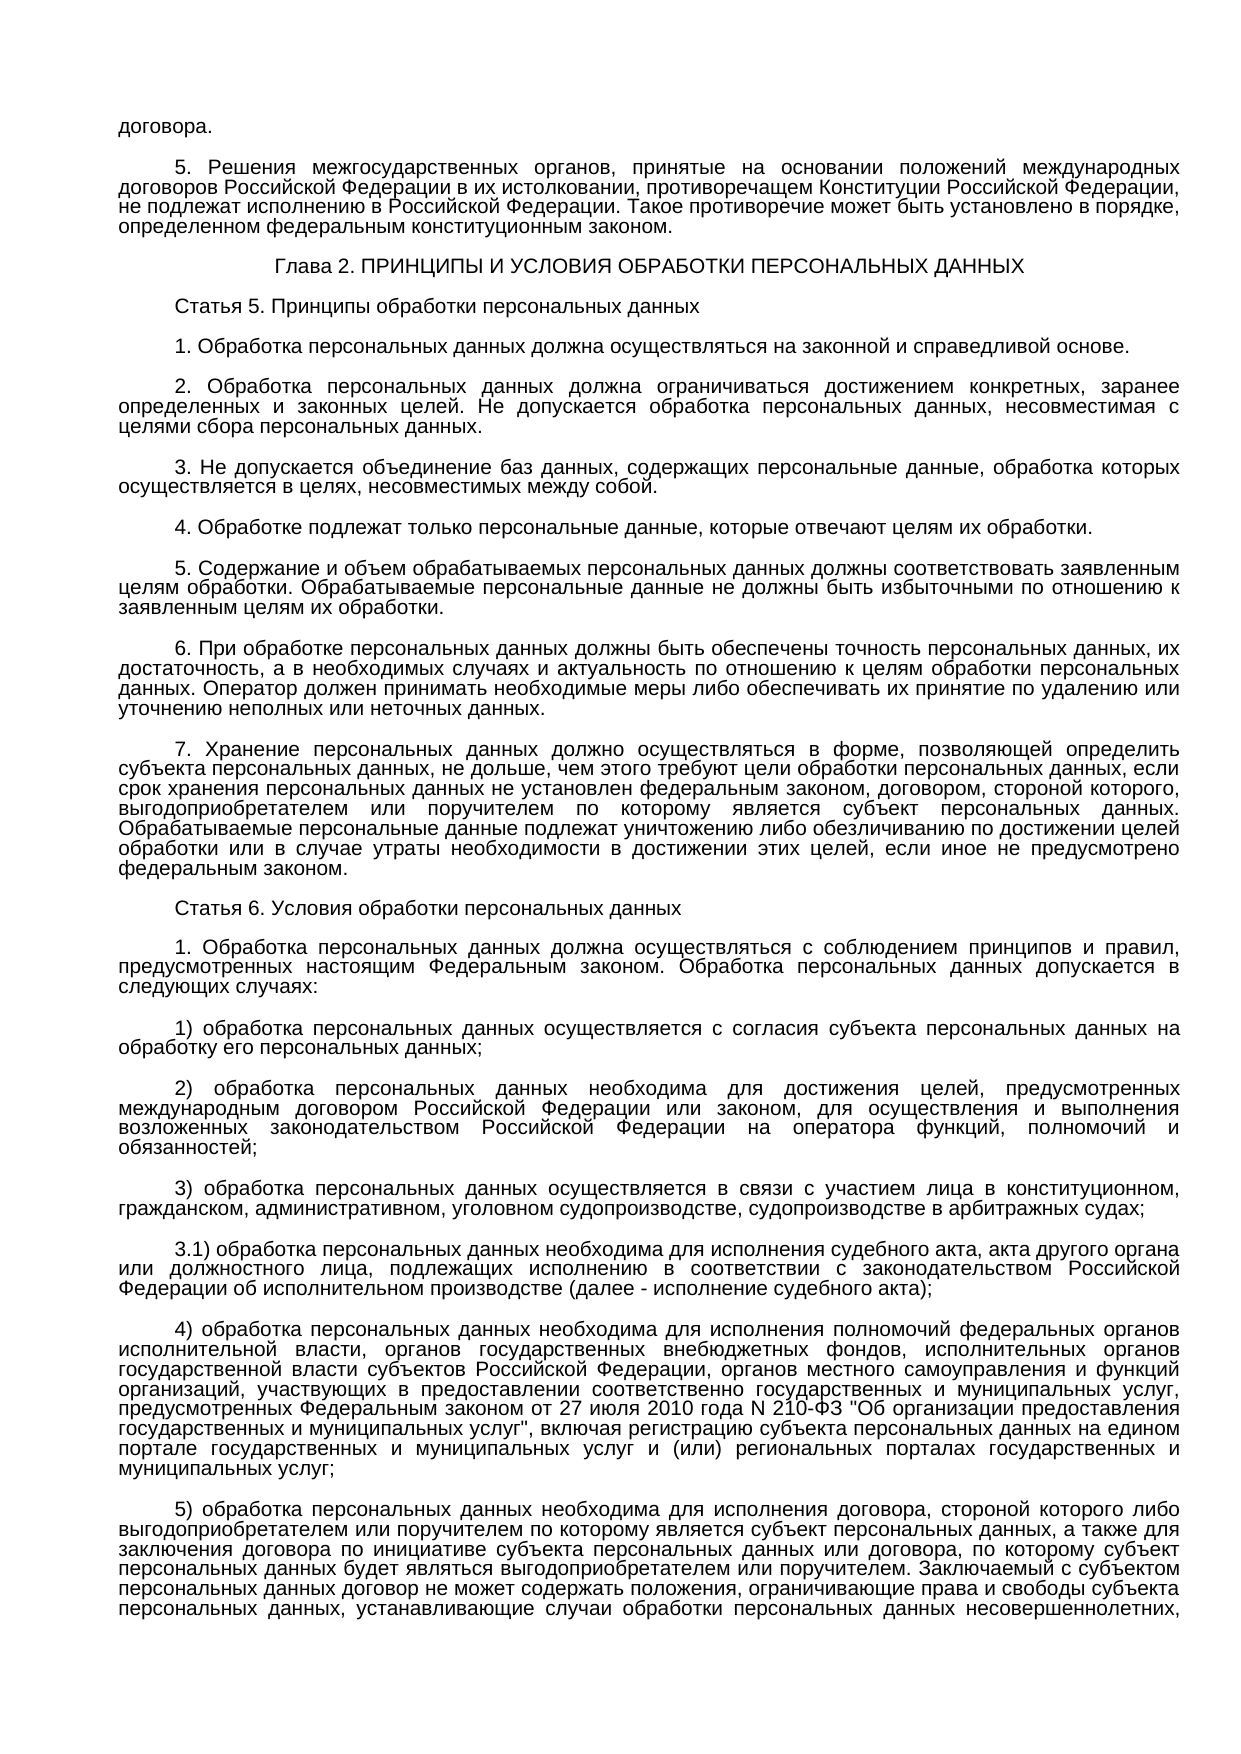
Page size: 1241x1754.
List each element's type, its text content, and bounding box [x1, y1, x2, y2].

text 6. При обработке персональных данных должны быть обеспечены точность персональных данных, их достаточность, а в необходимых случаях и актуальность по отношению к целям обработки персональных данных. Оператор должен принимать необходимые меры либо обеспечивать их принятие по удалению или уточнению неполных или неточных данных. [118, 640, 1181, 719]
text 4. Обработке подлежат только персональные данные, которые отвечают целям их обработки. [118, 519, 1181, 538]
text 1. Обработка персональных данных должна осуществляться на законной и справедливой основе. [118, 337, 1181, 357]
text 4) обработка персональных данных необходима для исполнения полномочий федеральных органов исполнительной власти, органов государственных внебюджетных фондов, исполнительных органов государственной власти субъектов Российской Федерации, органов местного самоуправления и функций организаций, участвующих в предоставлении соответственно государственных и муниципальных услуг, предусмотренных Федеральным законом от 27 июля 2010 года N 210-ФЗ "Об организации предоставления государственных и муниципальных услуг", включая регистрацию субъекта персональных данных на едином портале государственных и муниципальных услуг и (или) региональных порталах государственных и муниципальных услуг; [118, 1321, 1181, 1480]
text 3. Не допускается объединение баз данных, содержащих персональные данные, обработка которых осуществляется в целях, несовместимых между собой. [118, 458, 1181, 498]
text 2) обработка персональных данных необходима для достижения целей, предусмотренных международным договором Российской Федерации или законом, для осуществления и выполнения возложенных законодательством Российской Федерации на оператора функций, полномочий и обязанностей; [118, 1079, 1181, 1159]
text 5. Содержание и объем обрабатываемых персональных данных должны соответствовать заявленным целям обработки. Обрабатываемые персональные данные не должны быть избыточными по отношению к заявленным целям их обработки. [118, 559, 1181, 619]
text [118, 1501, 1181, 1620]
text 7. Хранение персональных данных должно осуществляться в форме, позволяющей определить субъекта персональных данных, не дольше, чем этого требуют цели обработки персональных данных, если срок хранения персональных данных не установлен федеральным законом, договором, стороной которого, выгодоприобретателем или поручителем по которому является субъект персональных данных. Обрабатываемые персональные данные подлежат уничтожению либо обезличиванию по достижении целей обработки или в случае утраты необходимости в достижении этих целей, если иное не предусмотрено федеральным законом. [118, 740, 1181, 879]
text 3.1) обработка персональных данных необходима для исполнения судебного акта, акта другого органа или должностного лица, подлежащих исполнению в соответствии с законодательством Российской Федерации об исполнительном производстве (далее - исполнение судебного акта); [118, 1240, 1181, 1300]
text Статья 5. Принципы обработки персональных данных [118, 298, 1181, 317]
text 2. Обработка персональных данных должна ограничиваться достижением конкретных, заранее определенных и законных целей. Не допускается обработка персональных данных, несовместимая с целями сбора персональных данных. [118, 378, 1181, 437]
text 1. Обработка персональных данных должна осуществляться с соблюдением принципов и правил, предусмотренных настоящим Федеральным законом. Обработка персональных данных допускается в следующих случаях: [118, 939, 1181, 998]
text 3) обработка персональных данных осуществляется в связи с участием лица в конституционном, гражданском, административном, уголовном судопроизводстве, судопроизводстве в арбитражных судах; [118, 1180, 1181, 1219]
text Глава 2. ПРИНЦИПЫ И УСЛОВИЯ ОБРАБОТКИ ПЕРСОНАЛЬНЫХ ДАННЫХ [118, 258, 1181, 278]
text Статья 6. Условия обработки персональных данных [118, 899, 1181, 919]
text 1) обработка персональных данных осуществляется с согласия субъекта персональных данных на обработку его персональных данных; [118, 1019, 1181, 1059]
text 5. Решения межгосударственных органов, принятые на основании положений международных договоров Российской Федерации в их истолковании, противоречащем Конституции Российской Федерации, не подлежат исполнению в Российской Федерации. Такое противоречие может быть установлено в порядке, определенном федеральным конституционным законом. [118, 159, 1181, 238]
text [118, 118, 1181, 138]
